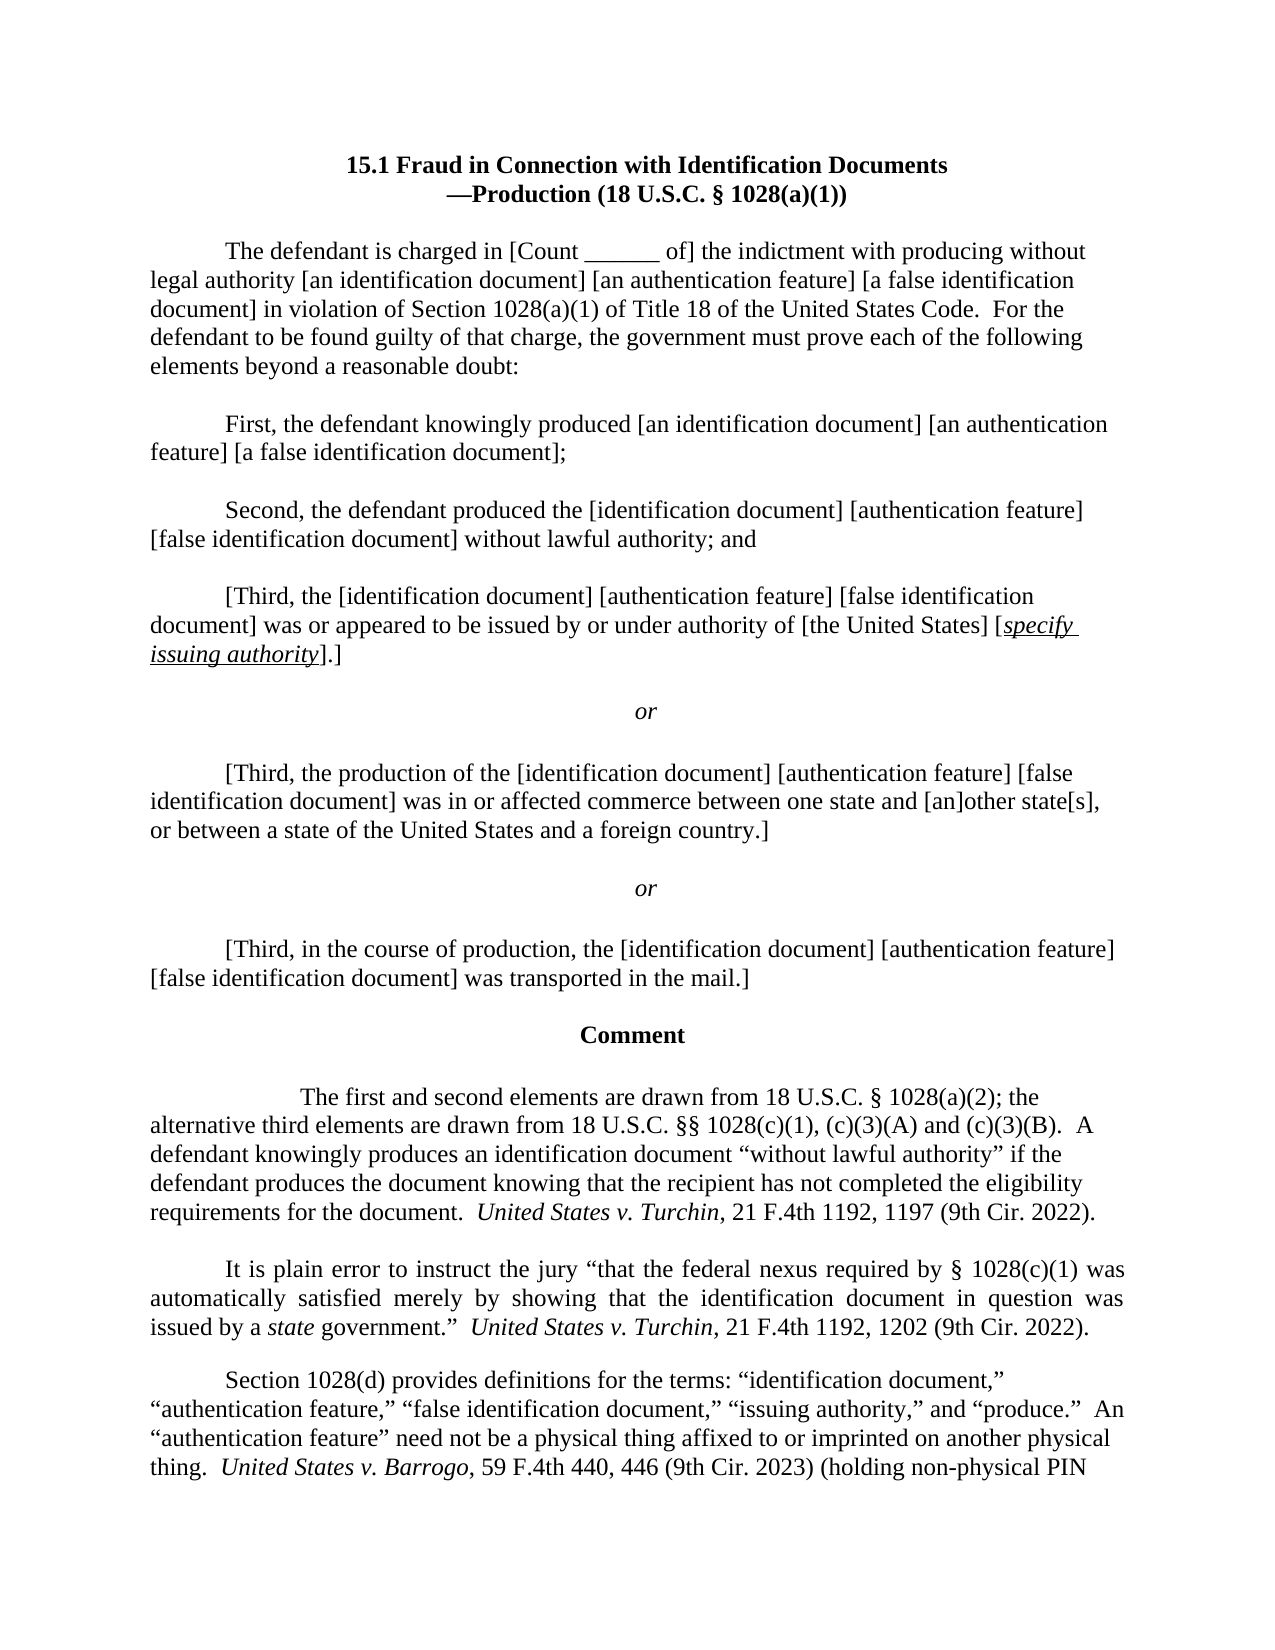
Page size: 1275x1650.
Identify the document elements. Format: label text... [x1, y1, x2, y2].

text [Third, in the course of production, the [identification document] [authentication feature] [false identification document] was transported in the mail.] [150, 934, 1125, 1020]
text Second, the defendant produced the [identification document] [authentication feature] [false identification document] without lawful authority; and [150, 495, 1125, 552]
text The defendant is charged in [Count ______ of] the indictment with producing without legal authority [an identification document] [an authentication feature] [a false identification document] in violation of Section 1028(a)(1) of Title 18 of the United States Code. For the defendant to be found guilty of that charge, the government must prove each of the following elements beyond a reasonable doubt: [150, 236, 1125, 380]
text 15.1 Fraud in Connection with Identification Documents [169, 150, 1125, 179]
text It is plain error to instruct the jury “that the federal nexus required by § 1028(c)(1) was automatically satisfied merely by showing that the identification document in question was issued by a state government.” United States v. Turchin, 21 F.4th 1192, 1202 (9th Cir. 2022). [150, 1254, 1125, 1341]
text —Production (18 U.S.C. § 1028(a)(1)) [169, 179, 1125, 207]
text [Third, the production of the [identification document] [authentication feature] [false identification document] was in or affected commerce between one state and [an]other state[s], or between a state of the United States and a foreign country.] [150, 758, 1125, 844]
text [150, 1366, 1125, 1481]
text The first and second elements are drawn from 18 U.S.C. § 1028(a)(2); the alternative third elements are drawn from 18 U.S.C. §§ 1028(c)(1), (c)(3)(A) and (c)(3)(B). A defendant knowingly produces an identification document “without lawful authority” if the defendant produces the document knowing that the recipient has not completed the eligibility requirements for the document. United States v. Turchin, 21 F.4th 1192, 1197 (9th Cir. 2022). [150, 1082, 1125, 1226]
text [Third, the [identification document] [authentication feature] [false identification document] was or appeared to be issued by or under authority of [the United States] [specify issuing authority].] [150, 581, 1125, 667]
text or [150, 873, 1144, 901]
text or [150, 696, 1144, 725]
text Comment [150, 1020, 1114, 1049]
text First, the defendant knowingly produced [an identification document] [an authentication feature] [a false identification document]; [150, 409, 1125, 466]
